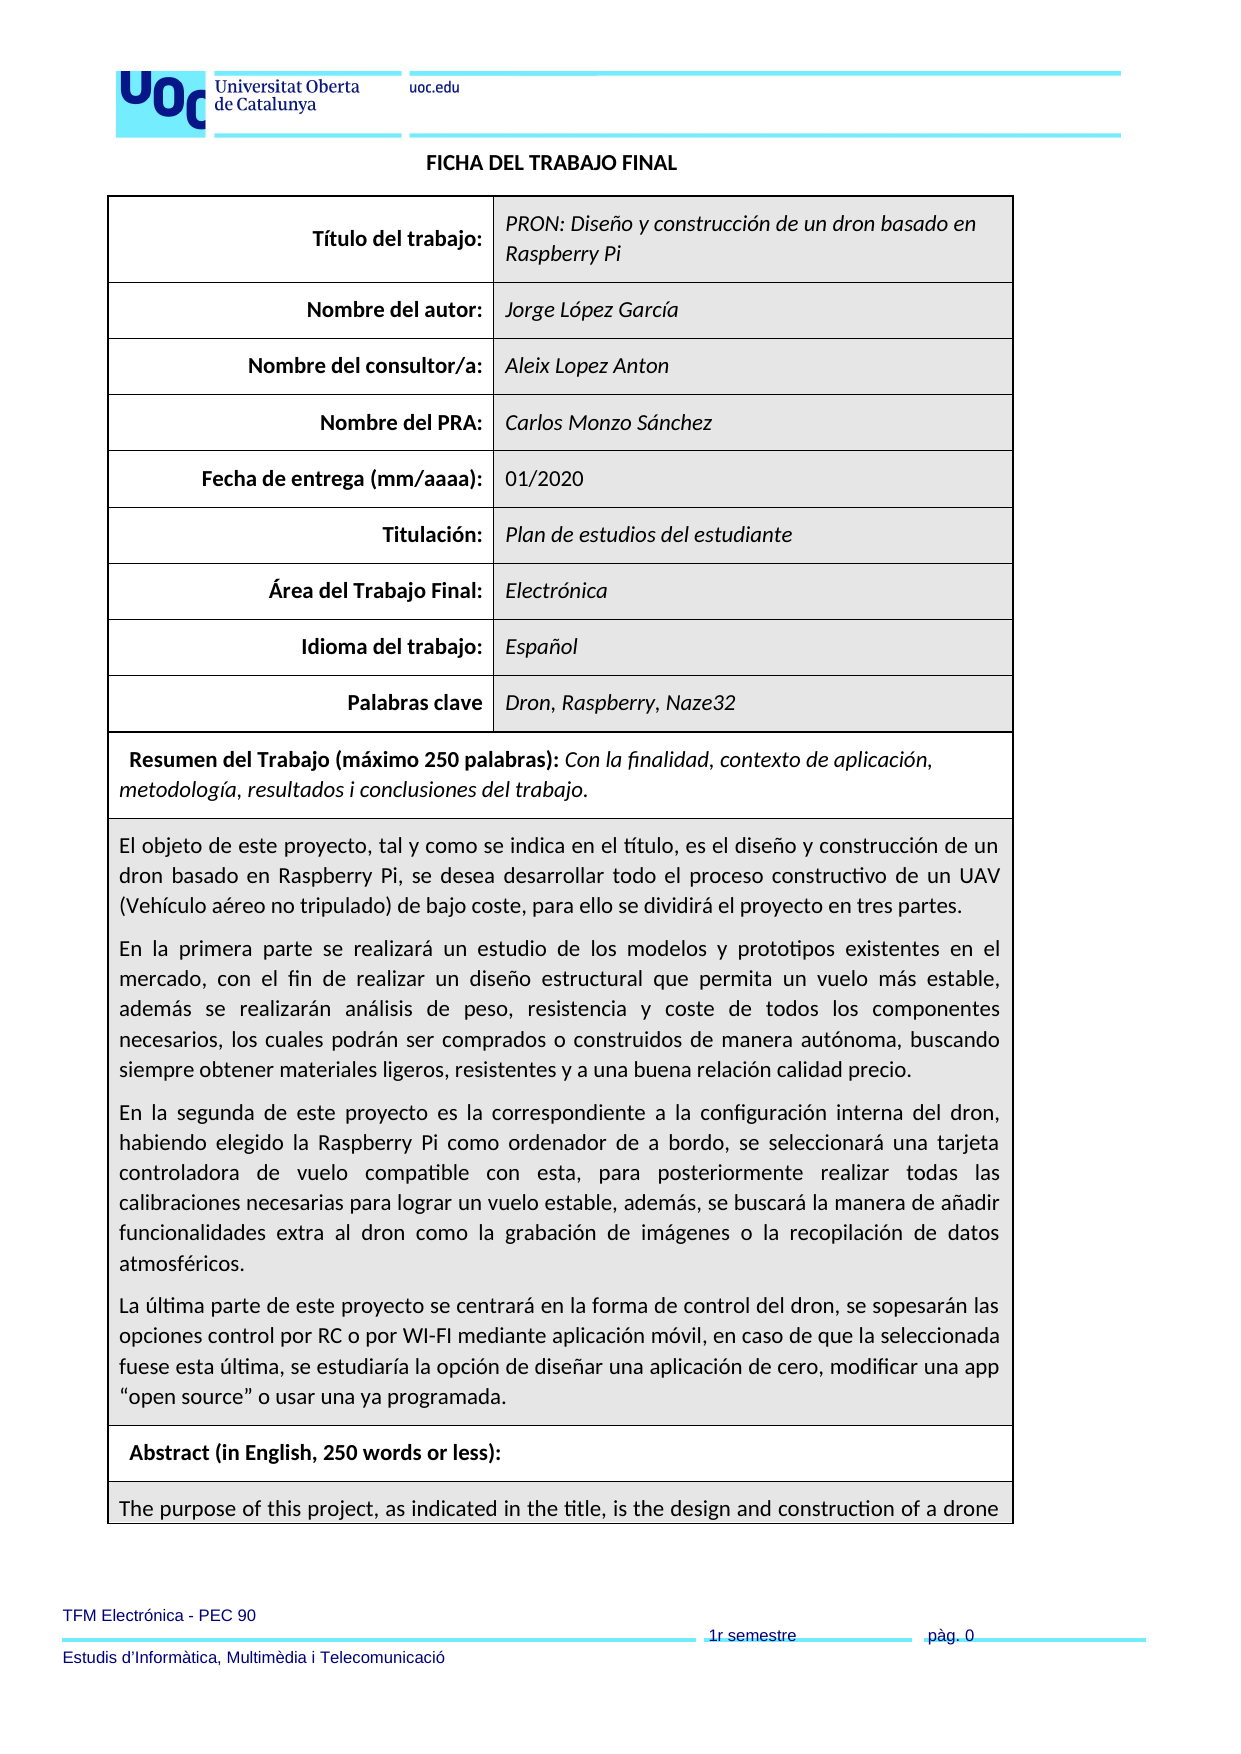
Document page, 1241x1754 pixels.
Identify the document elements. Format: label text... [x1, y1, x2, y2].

table_cell Nombre del autor: [109, 283, 493, 338]
table_cell Electrónica [494, 564, 1012, 619]
table_cell Idioma del trabajo: [109, 620, 493, 675]
table_cell Español [494, 620, 1012, 675]
table_cell Abstract (in English, 250 words or less): [109, 1426, 1012, 1481]
table_cell Resumen del Trabajo (máximo 250 palabras): Con la finalidad, contexto de aplicación, metodología, resultados i conclusiones del trabajo. [109, 733, 1012, 817]
table_header PRON: Diseño y construcción de un dron basado en Raspberry Pi [494, 197, 1012, 282]
table_cell Palabras clave [109, 676, 493, 731]
picture [116, 71, 1121, 141]
table_cell El objeto de este proyecto, tal y como se indica en el título, es el diseño y construcción de un dron basado en Raspberry Pi, se desea desarrollar todo el proceso constructivo de un UAV (Vehículo aéreo no tripulado) de bajo coste, para ello se dividirá el proyecto en tres partes. En la primera parte se realizará un estudio de los modelos y prototipos existentes en el mercado, con el fin de realizar un diseño estructural que permita un vuelo más estable, además se realizarán análisis de peso, resistencia y coste de todos los componentes necesarios, los cuales podrán ser comprados o construidos de manera autónoma, buscando siempre obtener materiales ligeros, resistentes y a una buena relación calidad precio. En la segunda de este proyecto es la correspondiente a la configuración interna del dron, habiendo elegido la Raspberry Pi como ordenador de a bordo, se seleccionará una tarjeta controladora de vuelo compatible con esta, para posteriormente realizar todas las calibraciones necesarias para lograr un vuelo estable, además, se buscará la manera de añadir funcionalidades extra al dron como la grabación de imágenes o la recopilación de datos atmosféricos. La última parte de este proyecto se centrará en la forma de control del dron, se sopesarán las opciones control por RC o por WI-FI mediante aplicación móvil, en caso de que la seleccionada fuese esta última, se estudiaría la opción de diseñar una aplicación de cero, modificar una app “open source” o usar una ya programada. [109, 819, 1012, 1425]
table_cell Titulación: [109, 508, 493, 563]
table_cell Jorge López García [494, 283, 1012, 338]
table_cell Área del Trabajo Final: [109, 564, 493, 619]
table_header Título del trabajo: [109, 197, 493, 282]
table_cell Nombre del consultor/a: [109, 339, 493, 394]
table_cell 01/2020 [494, 451, 1012, 507]
table_cell Carlos Monzo Sánchez [494, 395, 1012, 450]
text FICHA DEL TRABAJO FINAL [109, 148, 1122, 176]
table_cell Aleix Lopez Anton [494, 339, 1012, 394]
table_cell Nombre del PRA: [109, 395, 493, 450]
table_cell Dron, Raspberry, Naze32 [494, 676, 1012, 731]
table_cell Fecha de entrega (mm/aaaa): [109, 451, 493, 507]
table_cell Plan de estudios del estudiante [494, 508, 1012, 563]
